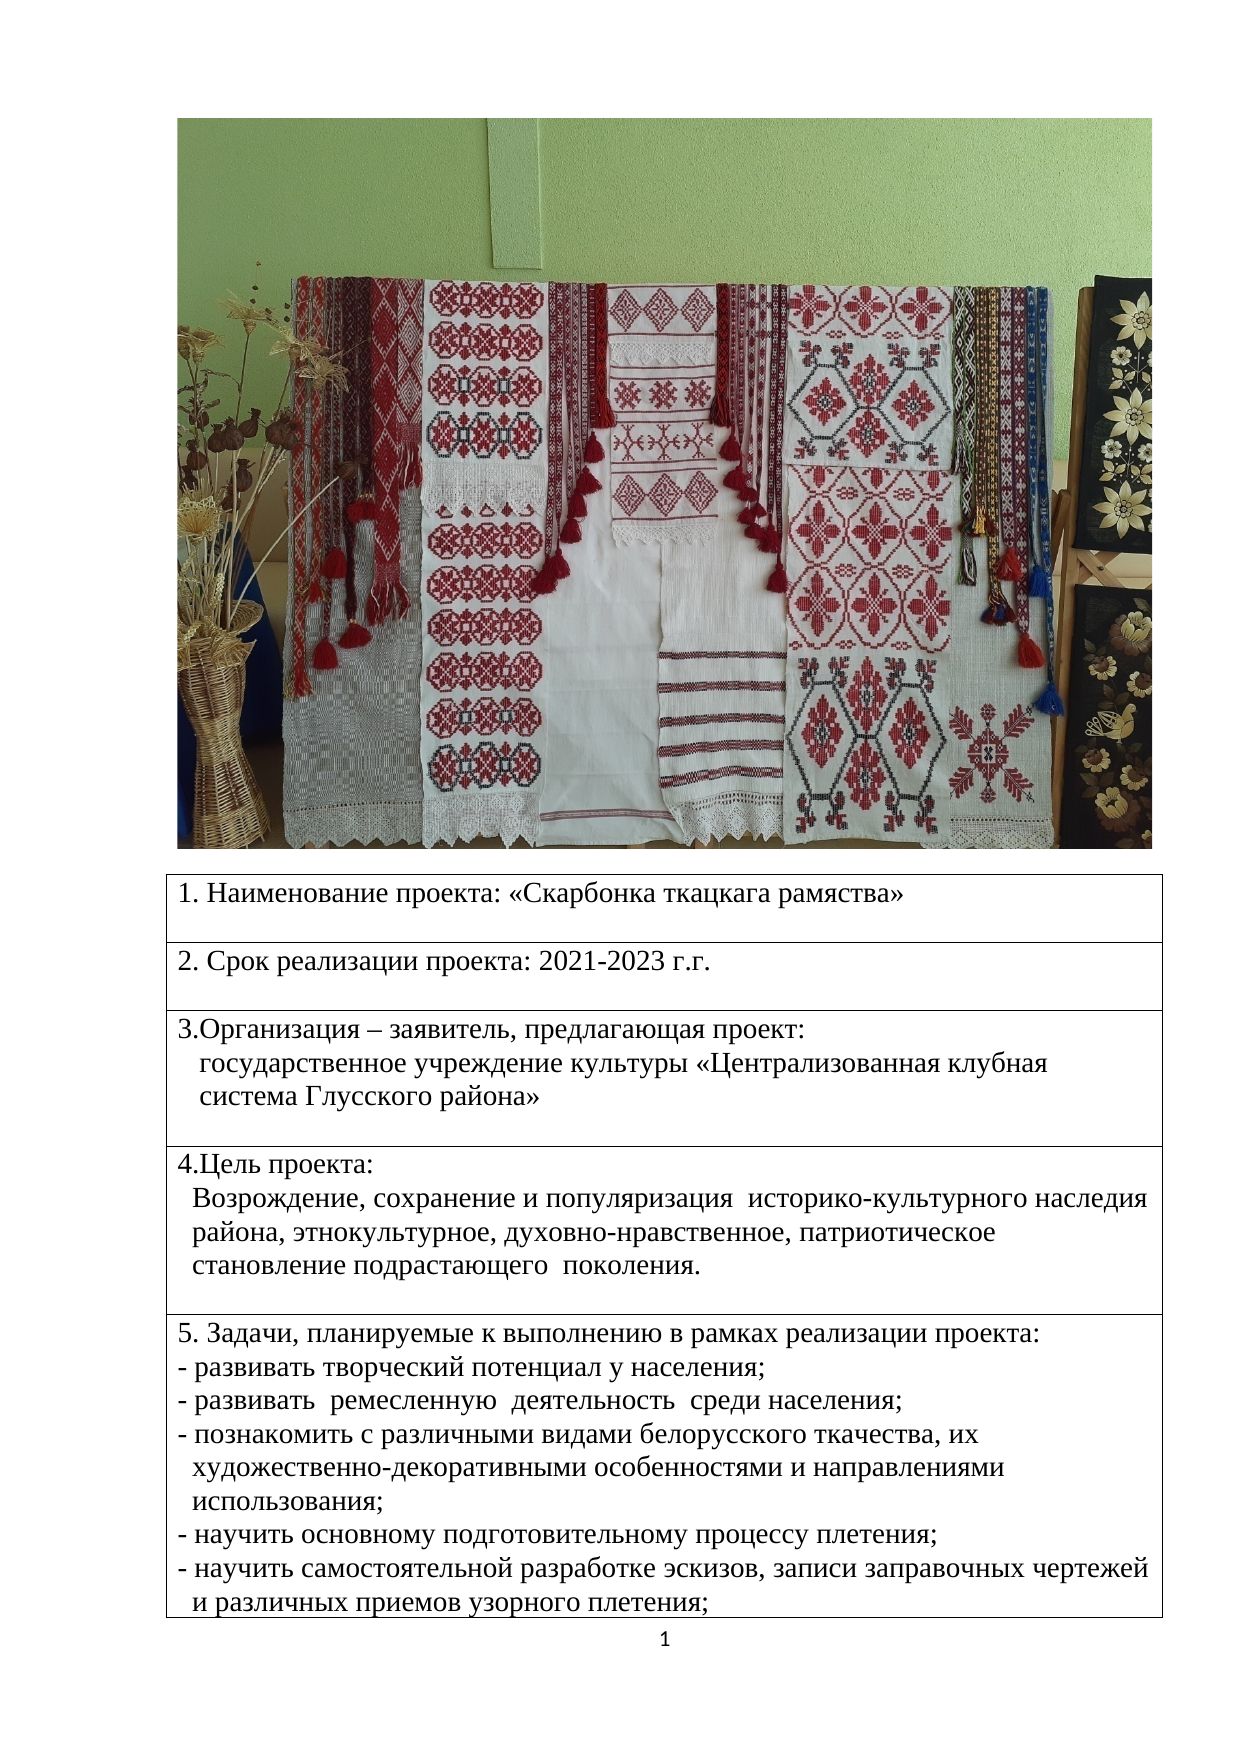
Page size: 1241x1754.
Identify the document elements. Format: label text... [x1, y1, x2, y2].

table_cell 3.Организация – заявитель, предлагающая проект: государственное учреждение культуры «Централизованная клубная система Глусского района» [167, 1011, 1162, 1146]
picture [177, 118, 1153, 849]
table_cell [167, 1315, 1162, 1617]
table_header 1. Наименование проекта: «Скарбонка ткацкага рамяства» [167, 875, 1162, 942]
table_cell 4.Цель проекта: Возрождение, сохранение и популяризация историко-культурного наследия района, этнокультурное, духовно-нравственное, патриотическое становление подрастающего поколения. [167, 1147, 1162, 1314]
table_cell 2. Срок реализации проекта: 2021-2023 г.г. [167, 943, 1162, 1010]
